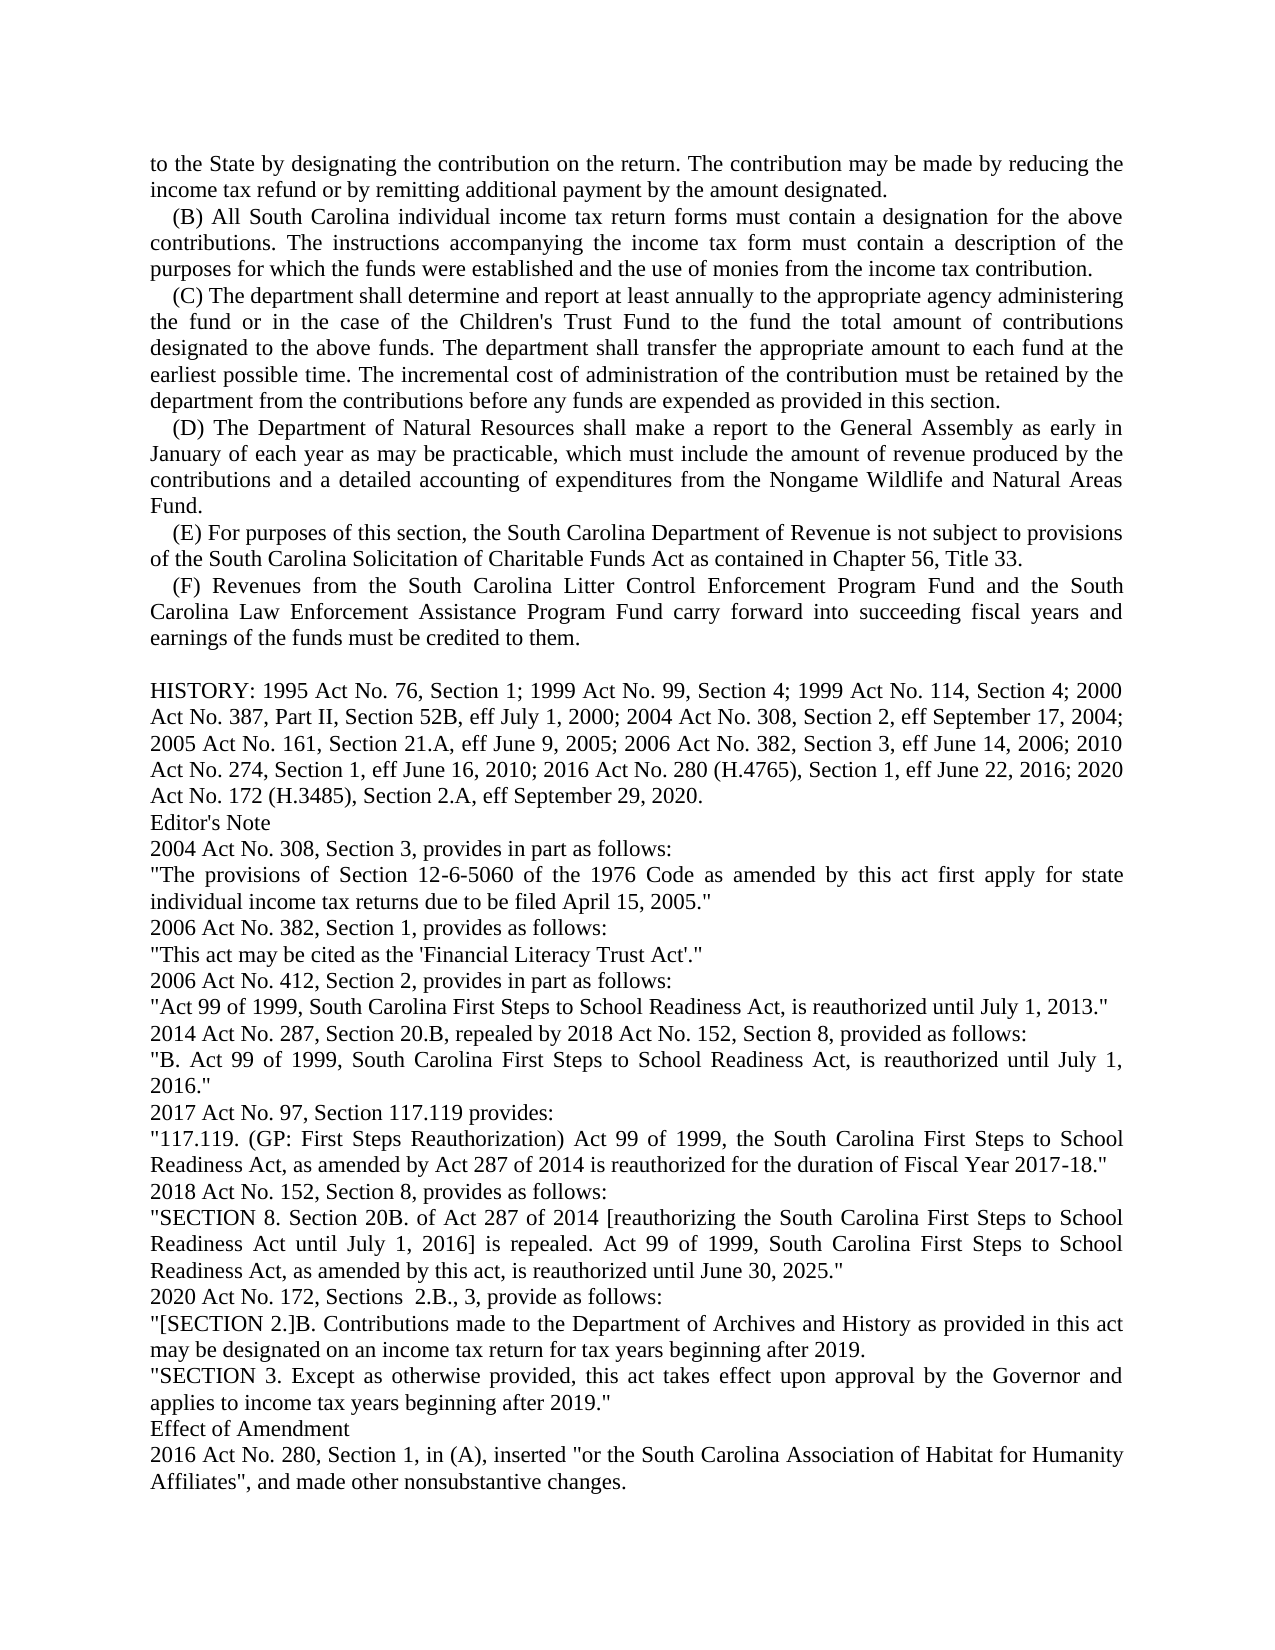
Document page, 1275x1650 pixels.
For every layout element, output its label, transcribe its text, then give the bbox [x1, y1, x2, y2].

text Effect of Amendment [150, 1415, 1125, 1441]
text HISTORY: 1995 Act No. 76, Section 1; 1999 Act No. 99, Section 4; 1999 Act No. 114, Section 4; 2000 Act No. 387, Part II, Section 52B, eff July 1, 2000; 2004 Act No. 308, Section 2, eff September 17, 2004; 2005 Act No. 161, Section 21.A, eff June 9, 2005; 2006 Act No. 382, Section 3, eff June 14, 2006; 2010 Act No. 274, Section 1, eff June 16, 2010; 2016 Act No. 280 (H.4765), Section 1, eff June 22, 2016; 2020 Act No. 172 (H.3485), Section 2.A, eff September 29, 2020. [150, 677, 1125, 809]
text "117.119. (GP: First Steps Reauthorization) Act 99 of 1999, the South Carolina First Steps to School Readiness Act, as amended by Act 287 of 2014 is reauthorized for the duration of Fiscal Year 2017-18." [150, 1125, 1125, 1178]
text 2004 Act No. 308, Section 3, provides in part as follows: [150, 835, 1125, 862]
text Editor's Note [150, 809, 1125, 835]
text "Act 99 of 1999, South Carolina First Steps to School Readiness Act, is reauthorized until July 1, 2013." [150, 993, 1125, 1020]
text 2014 Act No. 287, Section 20.B, repealed by 2018 Act No. 152, Section 8, provided as follows: [150, 1020, 1125, 1046]
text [150, 150, 1125, 203]
text (E) For purposes of this section, the South Carolina Department of Revenue is not subject to provisions of the South Carolina Solicitation of Charitable Funds Act as contained in Chapter 56, Title 33. [150, 519, 1125, 572]
text "B. Act 99 of 1999, South Carolina First Steps to School Readiness Act, is reauthorized until July 1, 2016." [150, 1046, 1125, 1099]
text "[SECTION 2.]B. Contributions made to the Department of Archives and History as provided in this act may be designated on an income tax return for tax years beginning after 2019. [150, 1309, 1125, 1362]
text 2018 Act No. 152, Section 8, provides as follows: [150, 1178, 1125, 1204]
text (B) All South Carolina individual income tax return forms must contain a designation for the above contributions. The instructions accompanying the income tax form must contain a description of the purposes for which the funds were established and the use of monies from the income tax contribution. [150, 203, 1125, 282]
text "SECTION 8. Section 20B. of Act 287 of 2014 [reauthorizing the South Carolina First Steps to School Readiness Act until July 1, 2016] is repealed. Act 99 of 1999, South Carolina First Steps to School Readiness Act, as amended by this act, is reauthorized until June 30, 2025." [150, 1204, 1125, 1283]
text (D) The Department of Natural Resources shall make a report to the General Assembly as early in January of each year as may be practicable, which must include the amount of revenue produced by the contributions and a detailed accounting of expenditures from the Nongame Wildlife and Natural Areas Fund. [150, 413, 1125, 519]
text "The provisions of Section 12-6-5060 of the 1976 Code as amended by this act first apply for state individual income tax returns due to be filed April 15, 2005." [150, 862, 1125, 914]
text 2006 Act No. 382, Section 1, provides as follows: [150, 914, 1125, 941]
text (F) Revenues from the South Carolina Litter Control Enforcement Program Fund and the South Carolina Law Enforcement Assistance Program Fund carry forward into succeeding fiscal years and earnings of the funds must be credited to them. [150, 572, 1125, 651]
text (C) The department shall determine and report at least annually to the appropriate agency administering the fund or in the case of the Children's Trust Fund to the fund the total amount of contributions designated to the above funds. The department shall transfer the appropriate amount to each fund at the earliest possible time. The incremental cost of administration of the contribution must be retained by the department from the contributions before any funds are expended as provided in this section. [150, 282, 1125, 413]
text 2017 Act No. 97, Section 117.119 provides: [150, 1099, 1125, 1125]
text 2020 Act No. 172, Sections 2.B., 3, provide as follows: [150, 1283, 1125, 1309]
text "This act may be cited as the 'Financial Literacy Trust Act'." [150, 941, 1125, 967]
text 2016 Act No. 280, Section 1, in (A), inserted "or the South Carolina Association of Habitat for Humanity Affiliates", and made other nonsubstantive changes. [150, 1441, 1125, 1494]
text "SECTION 3. Except as otherwise provided, this act takes effect upon approval by the Governor and applies to income tax years beginning after 2019." [150, 1362, 1125, 1415]
text 2006 Act No. 412, Section 2, provides in part as follows: [150, 967, 1125, 993]
